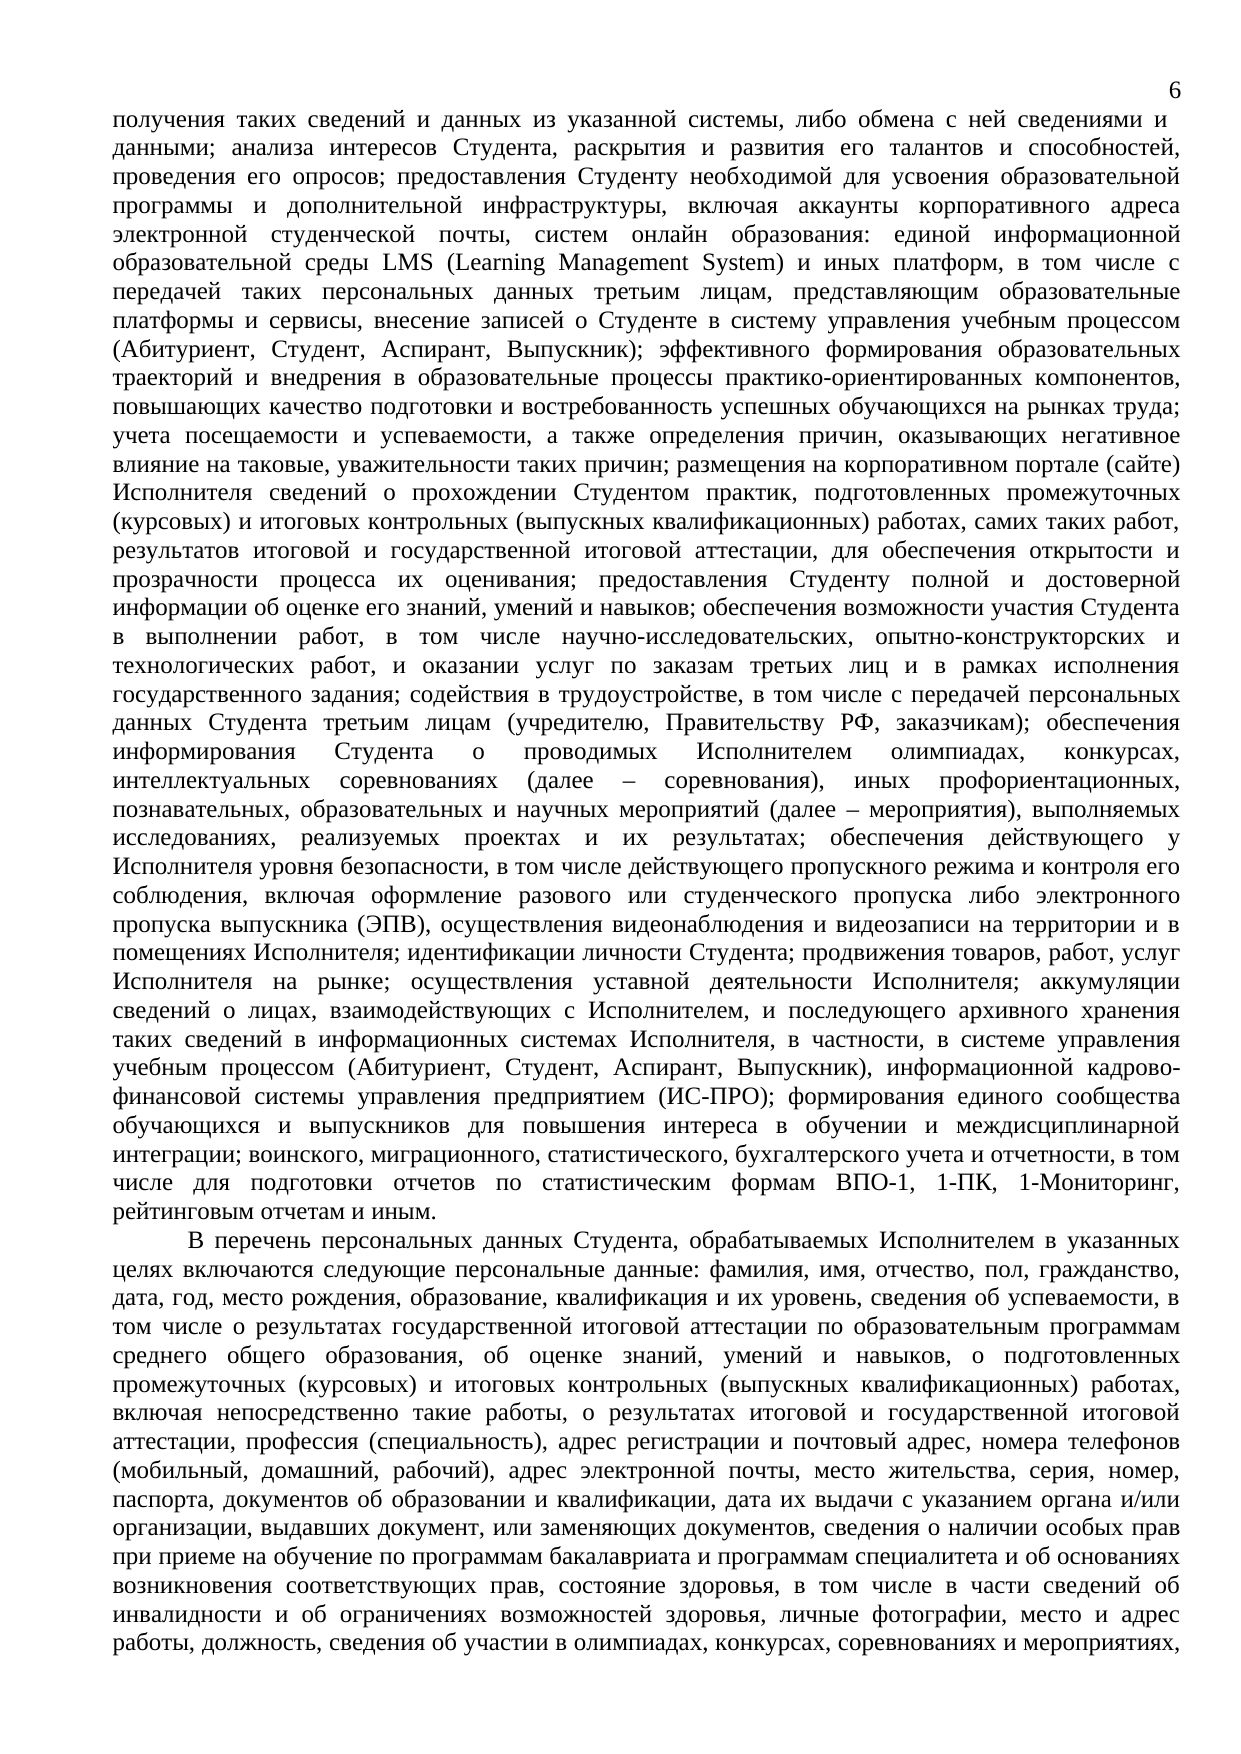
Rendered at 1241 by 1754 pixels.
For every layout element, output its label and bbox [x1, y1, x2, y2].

text [112, 1225, 1181, 1656]
text [112, 104, 1181, 1225]
